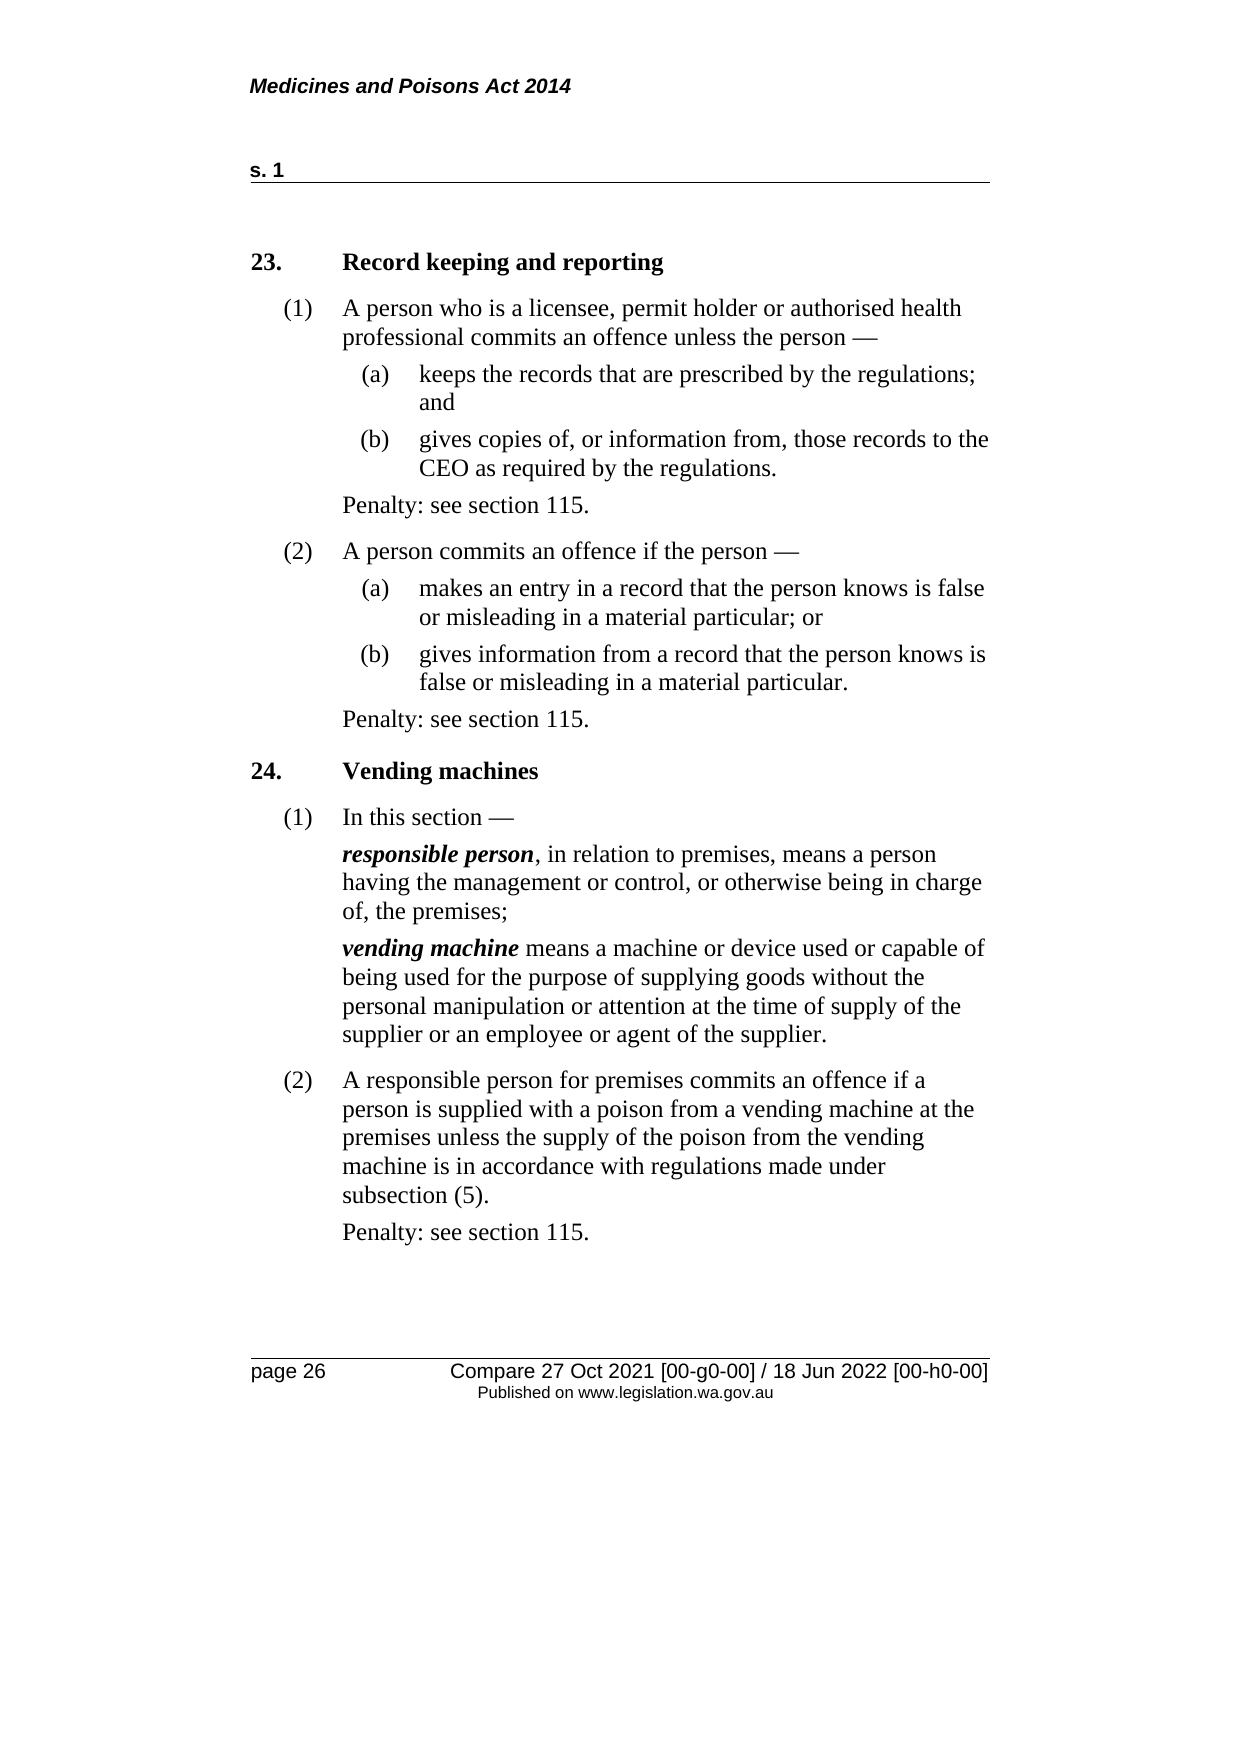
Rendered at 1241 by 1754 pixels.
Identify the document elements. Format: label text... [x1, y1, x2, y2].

text (1) A person who is a licensee, permit holder or authorised health professional commits an offence unless the person — [251, 293, 990, 350]
text Penalty: see section 115. [251, 490, 990, 519]
text (1) In this section — [251, 802, 990, 830]
text (b) gives information from a record that the person knows is false or misleading in a material particular. [251, 639, 990, 696]
text Penalty: see section 115. [251, 704, 990, 733]
subtitle 23. Record keeping and reporting [251, 247, 990, 276]
subtitle 24. Vending machines [251, 756, 990, 785]
text Penalty: see section 115. [251, 1217, 990, 1246]
text (2) A person commits an offence if the person — [251, 536, 990, 564]
text (b) gives copies of, or information from, those records to the CEO as required by the regulations. [251, 424, 990, 482]
text responsible person, in relation to premises, means a person having the management or control, or otherwise being in charge of, the premises; [251, 839, 990, 925]
text (a) keeps the records that are prescribed by the regulations; and [251, 359, 990, 416]
text vending machine means a machine or device used or capable of being used for the purpose of supplying goods without the personal manipulation or attention at the time of supply of the supplier or an employee or agent of the supplier. [251, 933, 990, 1048]
text (2) A responsible person for premises commits an offence if a person is supplied with a poison from a vending machine at the premises unless the supply of the poison from the vending machine is in accordance with regulations made under subsection (5). [251, 1065, 990, 1209]
text (a) makes an entry in a record that the person knows is false or misleading in a material particular; or [251, 573, 990, 630]
